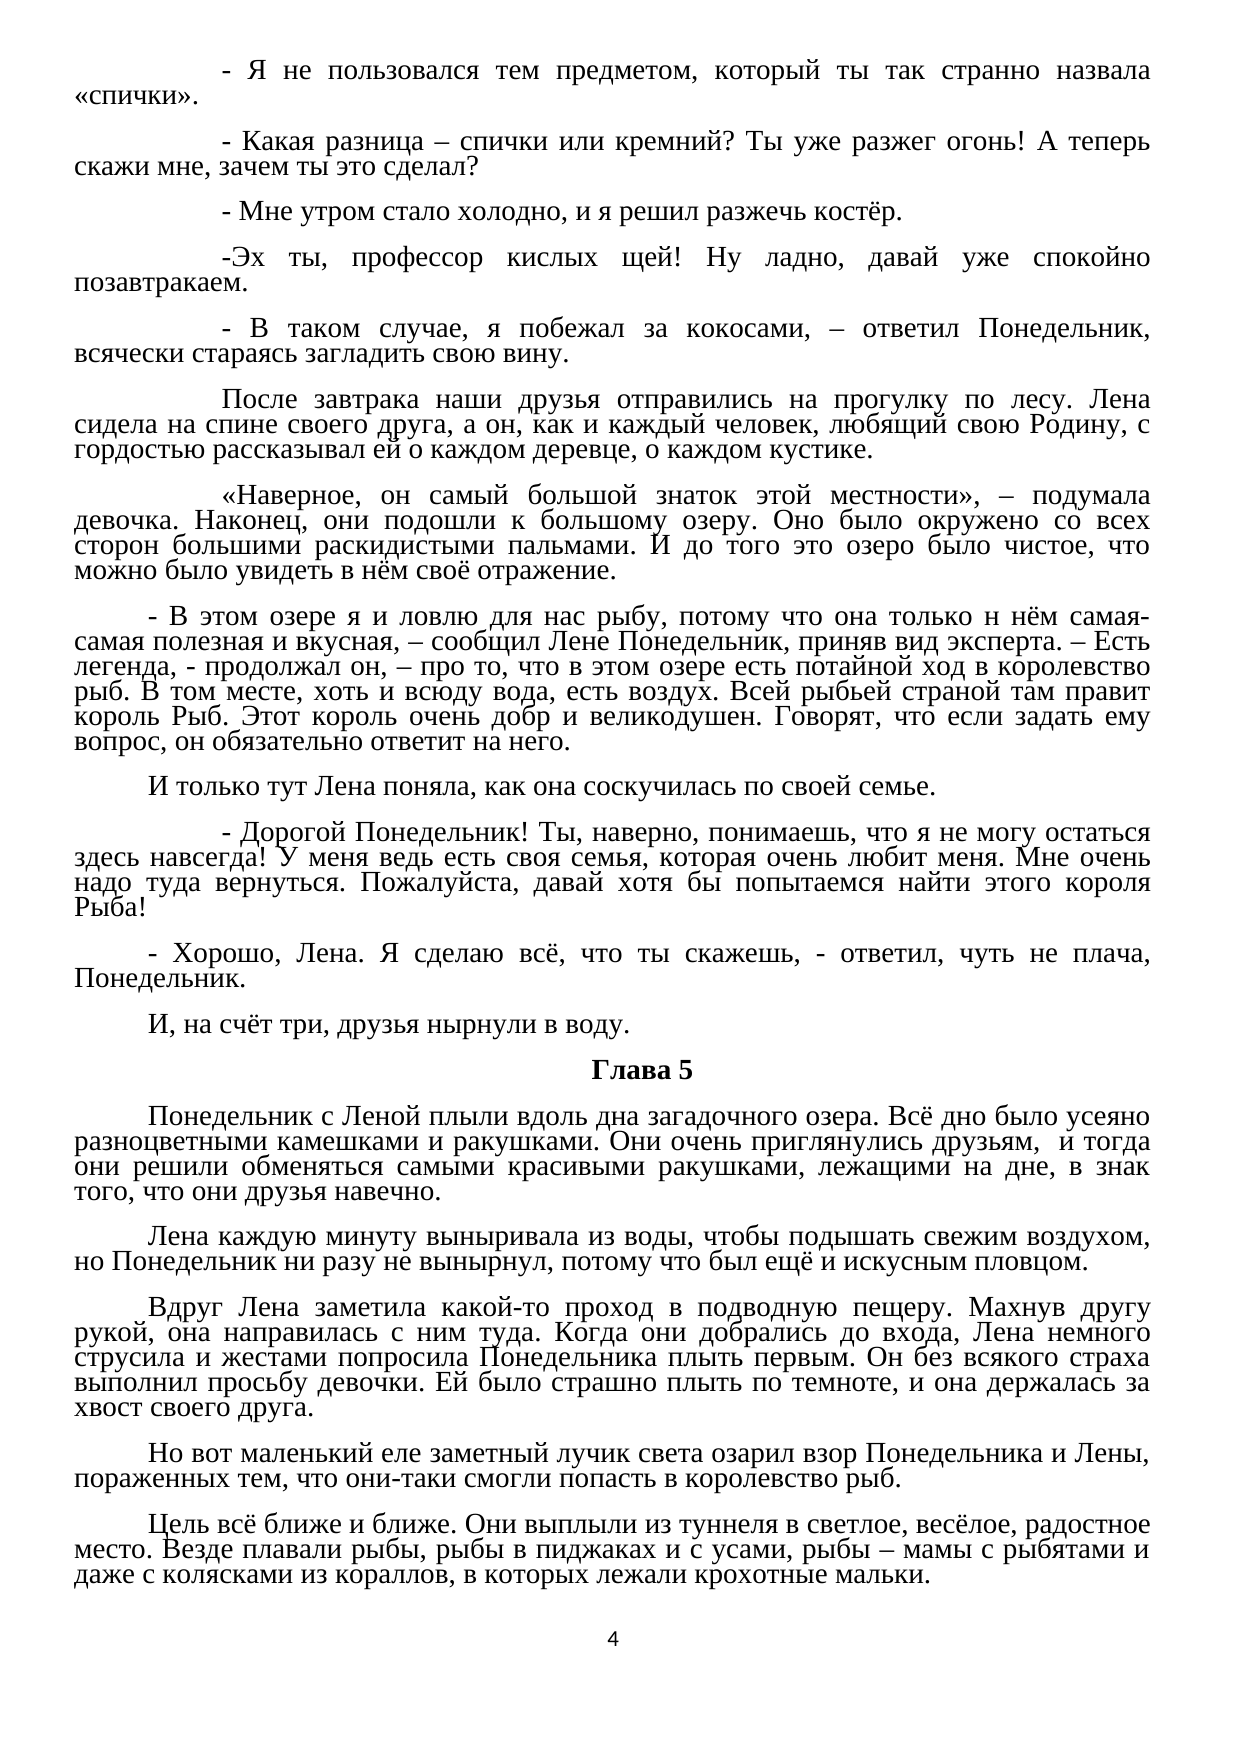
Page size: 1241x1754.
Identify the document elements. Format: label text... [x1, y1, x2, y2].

text Глава 5 [74, 1059, 1152, 1084]
text Цель всё ближе и ближе. Они выплыли из туннеля в светлое, весёлое, радостное место. Везде плавали рыбы, рыбы в пиджаках и с усами, рыбы – мамы с рыбятами и даже с колясками из кораллов, в которых лежали крохотные мальки. [74, 1513, 1152, 1588]
text - Я не пользовался тем предметом, который ты так странно назвала «спички». [74, 59, 1152, 109]
text После завтрака наши друзья отправились на прогулку по лесу. Лена сидела на спине своего друга, а он, как и каждый человек, любящий свою Родину, с гордостью рассказывал ей о каждом деревце, о каждом кустике. [74, 388, 1152, 463]
text «Наверное, он самый большой знаток этой местности», – подумала девочка. Наконец, они подошли к большому озеру. Оно было окружено со всех сторон большими раскидистыми пальмами. И до того это озеро было чистое, что можно было увидеть в нём своё отражение. [74, 484, 1152, 584]
text -Эх ты, профессор кислых щей! Ну ладно, давай уже спокойно позавтракаем. [74, 247, 1152, 297]
text Понедельник с Леной плыли вдоль дна загадочного озера. Всё дно было усеяно разноцветными камешками и ракушками. Они очень приглянулись друзьям, и тогда они решили обменяться самыми красивыми ракушками, лежащими на дне, в знак того, что они друзья навечно. [74, 1105, 1152, 1205]
text Лена каждую минуту выныривала из воды, чтобы подышать свежим воздухом, но Понедельник ни разу не вынырнул, потому что был ещё и искусным пловцом. [74, 1226, 1152, 1276]
text - В таком случае, я побежал за кокосами, – ответил Понедельник, всячески стараясь загладить свою вину. [74, 317, 1152, 367]
text И, на счёт три, друзья нырнули в воду. [74, 1013, 1152, 1038]
text - В этом озере я и ловлю для нас рыбу, потому что она только н нём самая-самая полезная и вкусная, – сообщил Лене Понедельник, приняв вид эксперта. – Есть легенда, - продолжал он, – про то, что в этом озере есть потайной ход в королевство рыб. В том месте, хоть и всюду вода, есть воздух. Всей рыбьей страной там правит король Рыб. Этот король очень добр и великодушен. Говорят, что если задать ему вопрос, он обязательно ответит на него. [74, 605, 1152, 755]
text - Дорогой Понедельник! Ты, наверно, понимаешь, что я не могу остаться здесь навсегда! У меня ведь есть своя семья, которая очень любит меня. Мне очень надо туда вернуться. Пожалуйста, давай хотя бы попытаемся найти этого короля Рыба! [74, 822, 1152, 922]
text Но вот маленький еле заметный лучик света озарил взор Понедельника и Лены, пораженных тем, что они-таки смогли попасть в королевство рыб. [74, 1442, 1152, 1492]
text Вдруг Лена заметила какой-то проход в подводную пещеру. Махнув другу рукой, она направилась с ним туда. Когда они добрались до входа, Лена немного струсила и жестами попросила Понедельника плыть первым. Он без всякого страха выполнил просьбу девочки. Ей было страшно плыть по темноте, и она держалась за хвост своего друга. [74, 1297, 1152, 1422]
text И только тут Лена поняла, как она соскучилась по своей семье. [74, 776, 1152, 801]
text - Хорошо, Лена. Я сделаю всё, что ты скажешь, - ответил, чуть не плача, Понедельник. [74, 942, 1152, 992]
text - Какая разница – спички или кремний? Ты уже разжег огонь! А теперь скажи мне, зачем ты это сделал? [74, 130, 1152, 180]
text - Мне утром стало холодно, и я решил разжечь костёр. [74, 201, 1152, 226]
